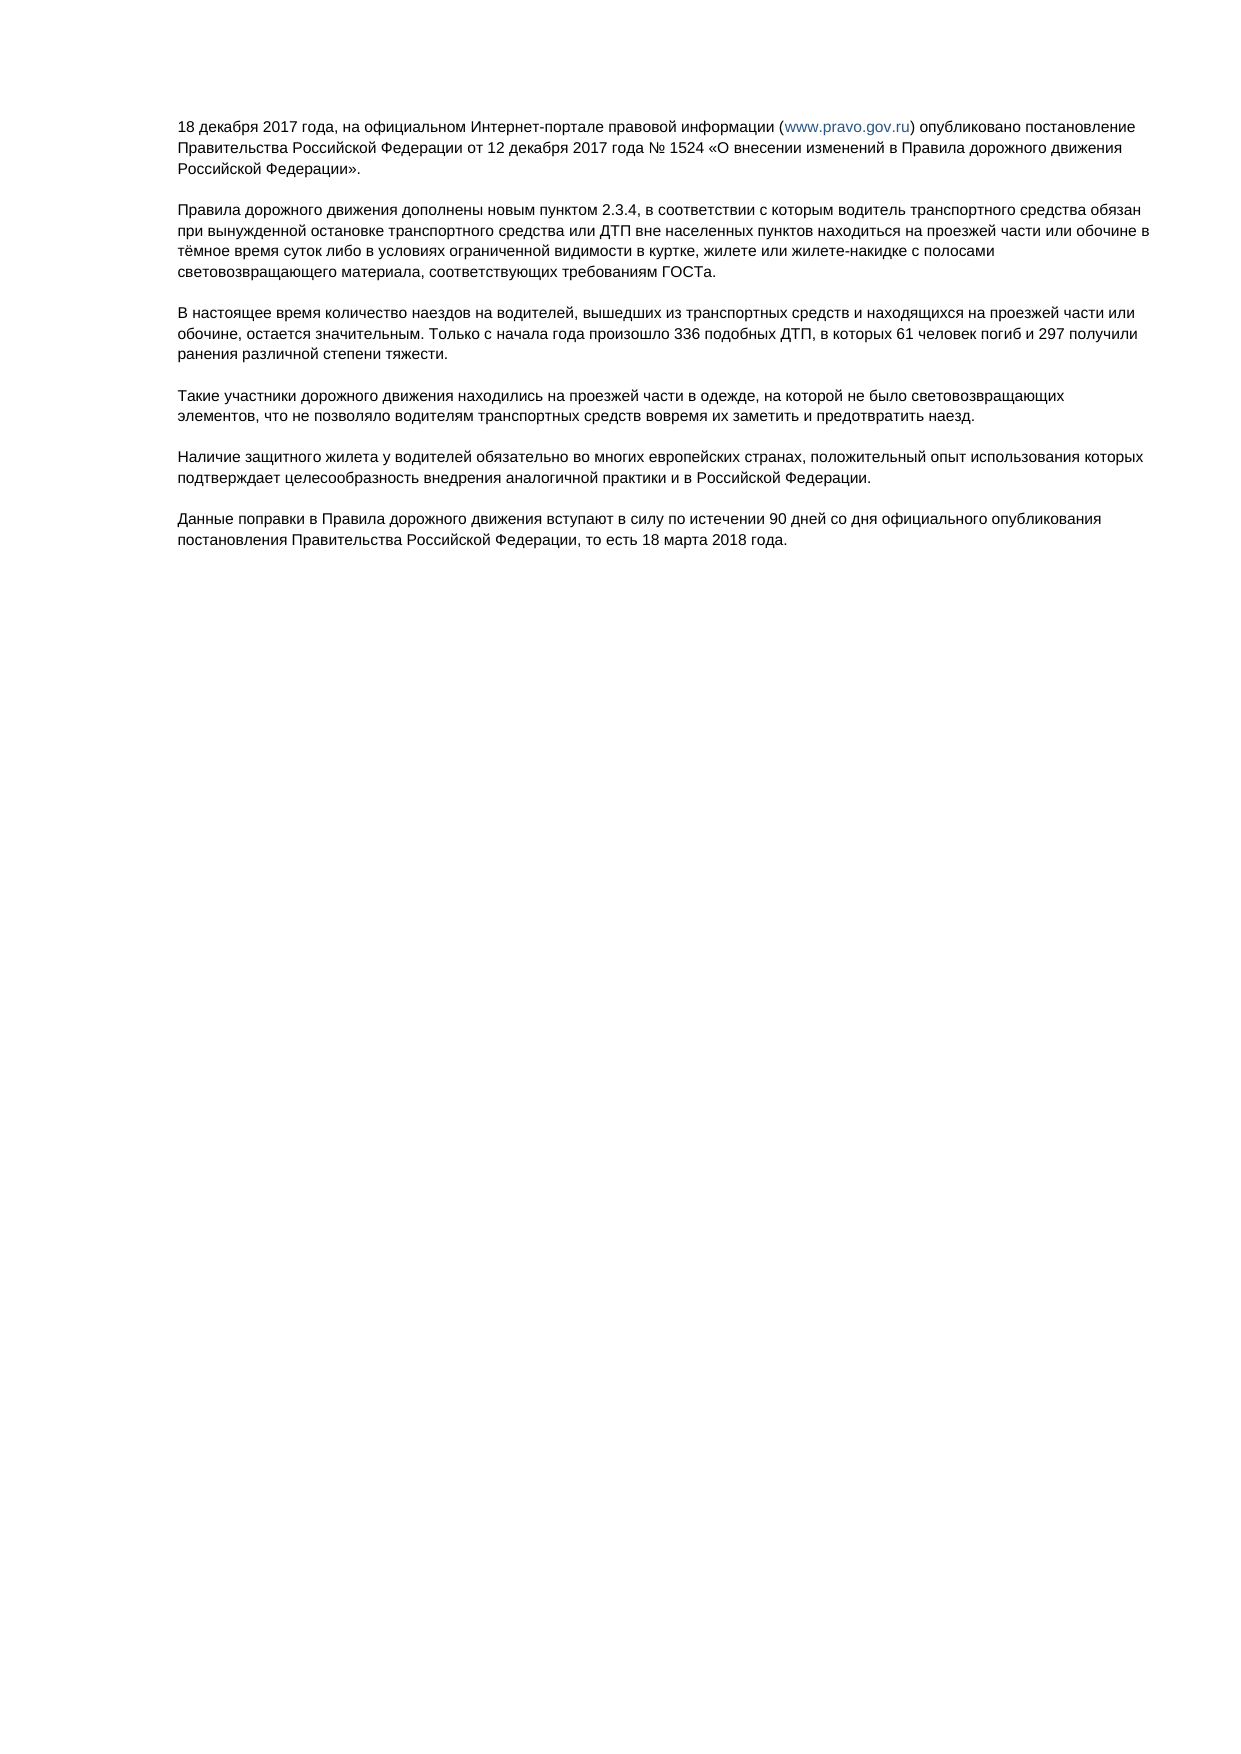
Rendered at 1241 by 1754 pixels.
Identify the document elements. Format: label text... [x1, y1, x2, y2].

text 18 декабря 2017 года, на официальном Интернет-портале правовой информации (www.pravo.gov.ru) опубликовано постановление Правительства Российской Федерации от 12 декабря 2017 года № 1524 «О внесении изменений в Правила дорожного движения Российской Федерации». Правила дорожного движения дополнены новым пунктом 2.3.4, в соответствии с которым водитель транспортного средства обязан при вынужденной остановке транспортного средства или ДТП вне населенных пунктов находиться на проезжей части или обочине в тёмное время суток либо в условиях ограниченной видимости в куртке, жилете или жилете-накидке с полосами световозвращающего материала, соответствующих требованиям ГОСТа. В настоящее время количество наездов на водителей, вышедших из транспортных средств и находящихся на проезжей части или обочине, остается значительным. Только с начала года произошло 336 подобных ДТП, в которых 61 человек погиб и 297 получили ранения различной степени тяжести. Такие участники дорожного движения находились на проезжей части в одежде, на которой не было световозвращающих элементов, что не позволяло водителям транспортных средств вовремя их заметить и предотвратить наезд. Наличие защитного жилета у водителей обязательно во многих европейских странах, положительный опыт использования которых подтверждает целесообразность внедрения аналогичной практики и в Российской Федерации. Данные поправки в Правила дорожного движения вступают в силу по истечении 90 дней со дня официального опубликования постановления Правительства Российской Федерации, то есть 18 марта 2018 года. [177, 118, 1152, 549]
